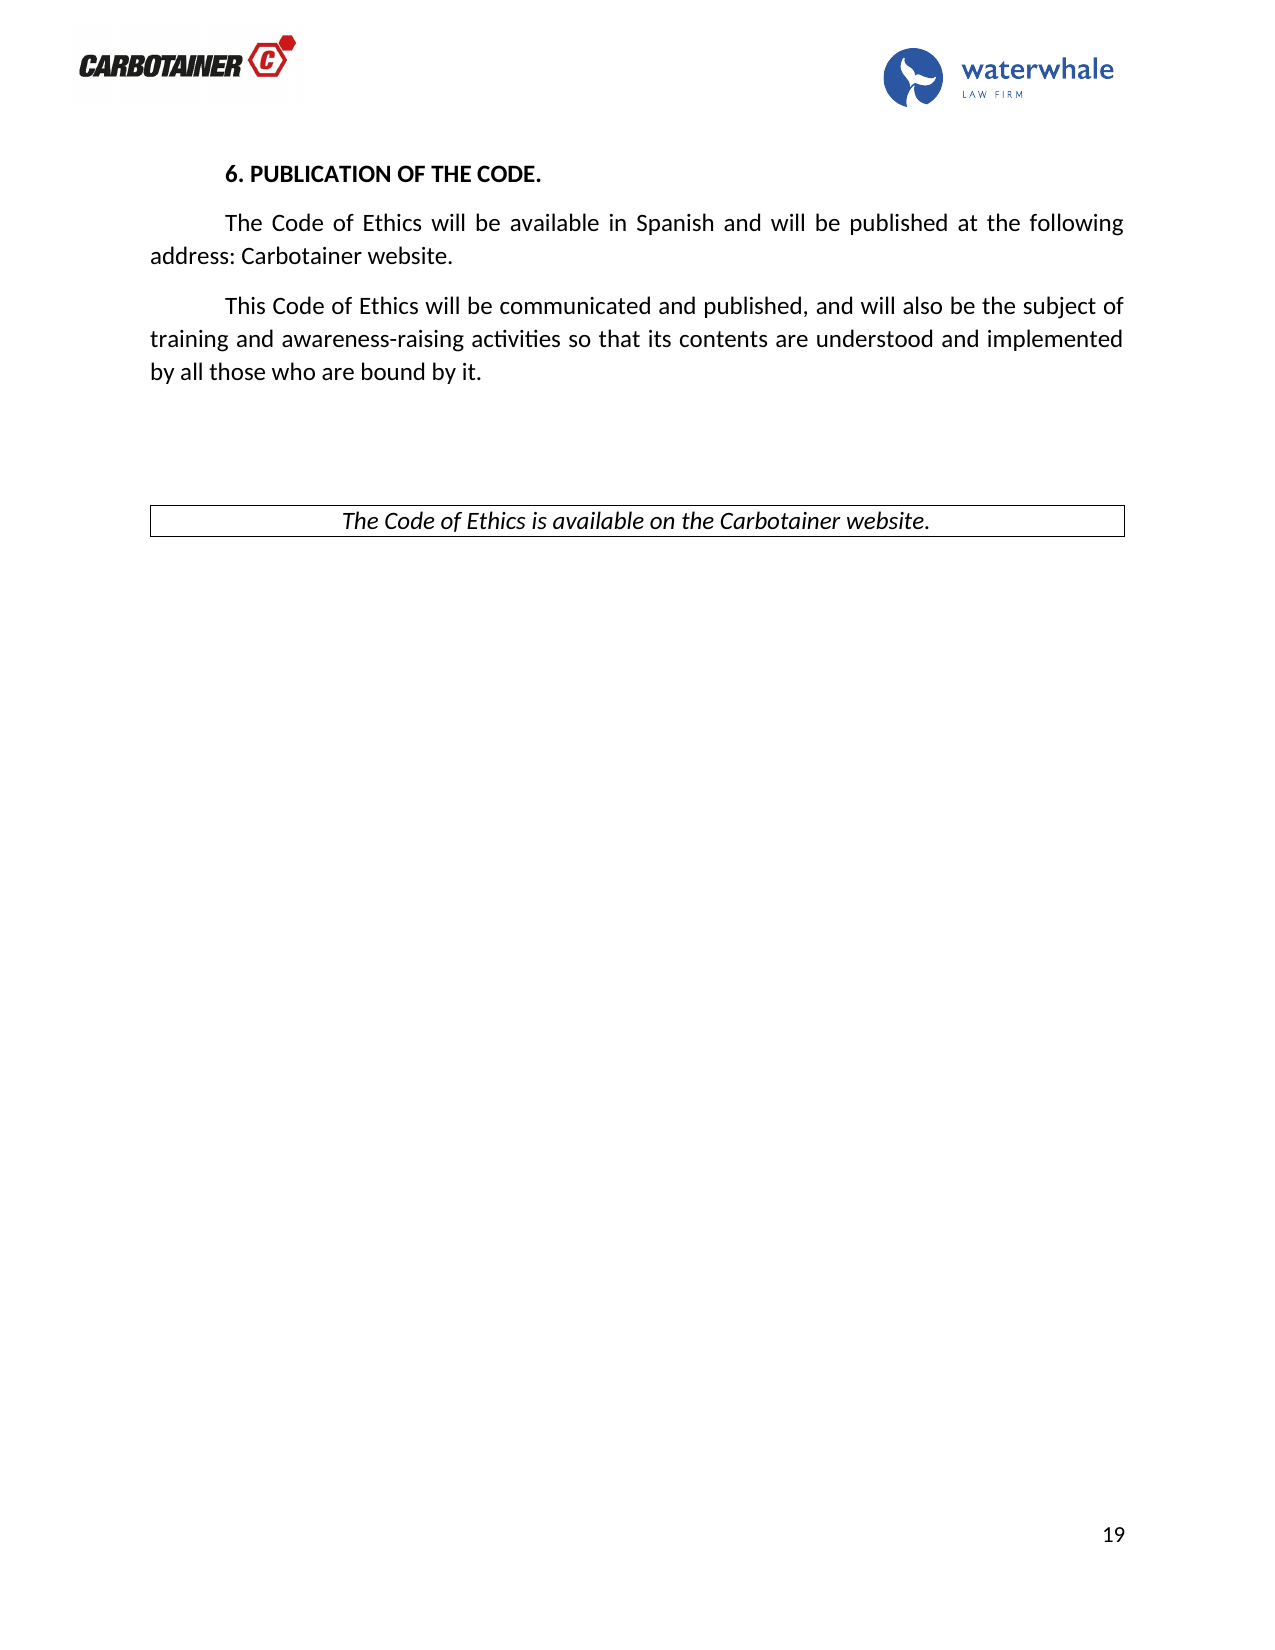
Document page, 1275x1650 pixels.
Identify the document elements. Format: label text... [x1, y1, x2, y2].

picture [855, 25, 1142, 131]
table_header The Code of Ethics is available on the Carbotainer website. [151, 506, 1124, 536]
picture [65, 18, 310, 109]
text The Code of Ethics will be available in Spanish and will be published at the following address: Carbotainer website. [150, 207, 1125, 271]
text This Code of Ethics will be communicated and published, and will also be the subject of training and awareness-raising activities so that its contents are understood and implemented by all those who are bound by it. [150, 290, 1125, 386]
text 6. PUBLICATION OF THE CODE. [150, 158, 1125, 188]
